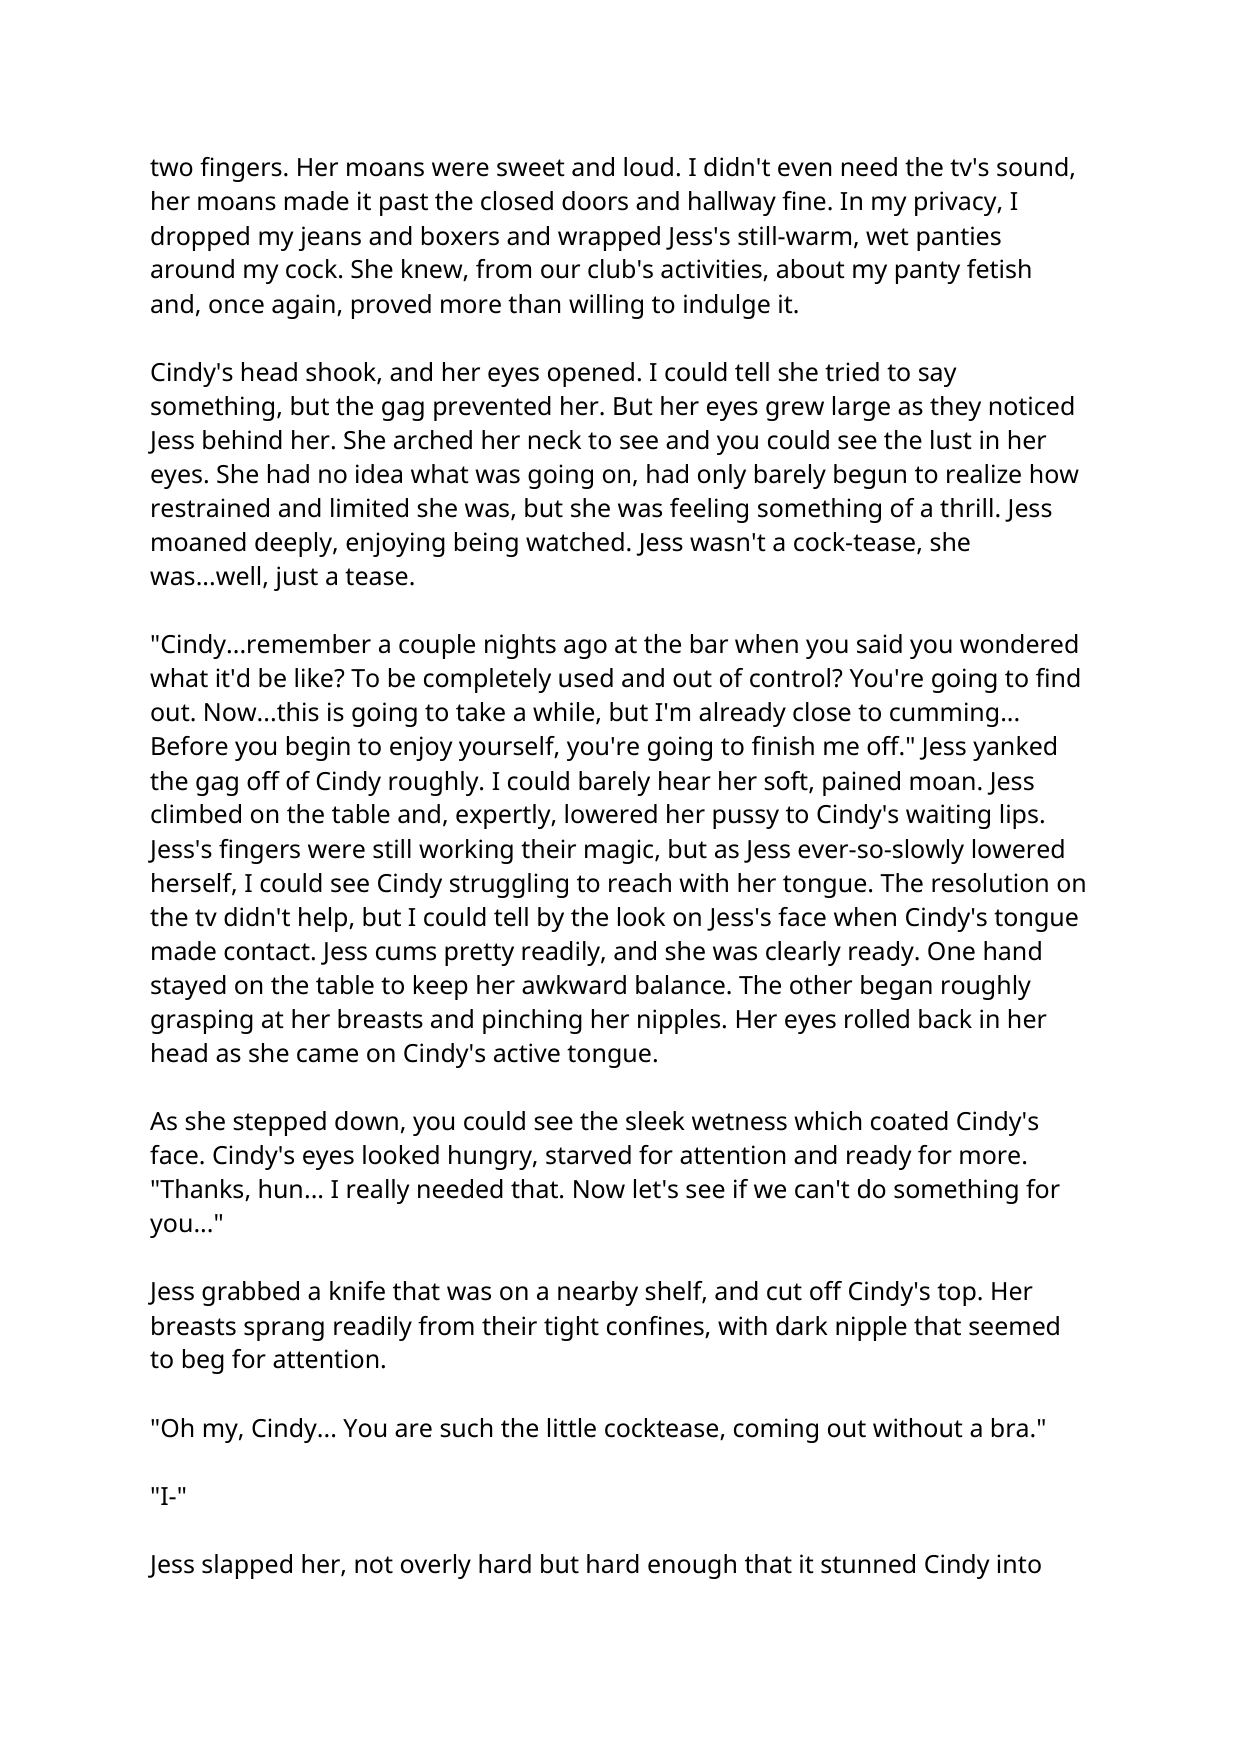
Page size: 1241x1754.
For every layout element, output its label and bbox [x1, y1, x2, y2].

text [150, 150, 1090, 1581]
